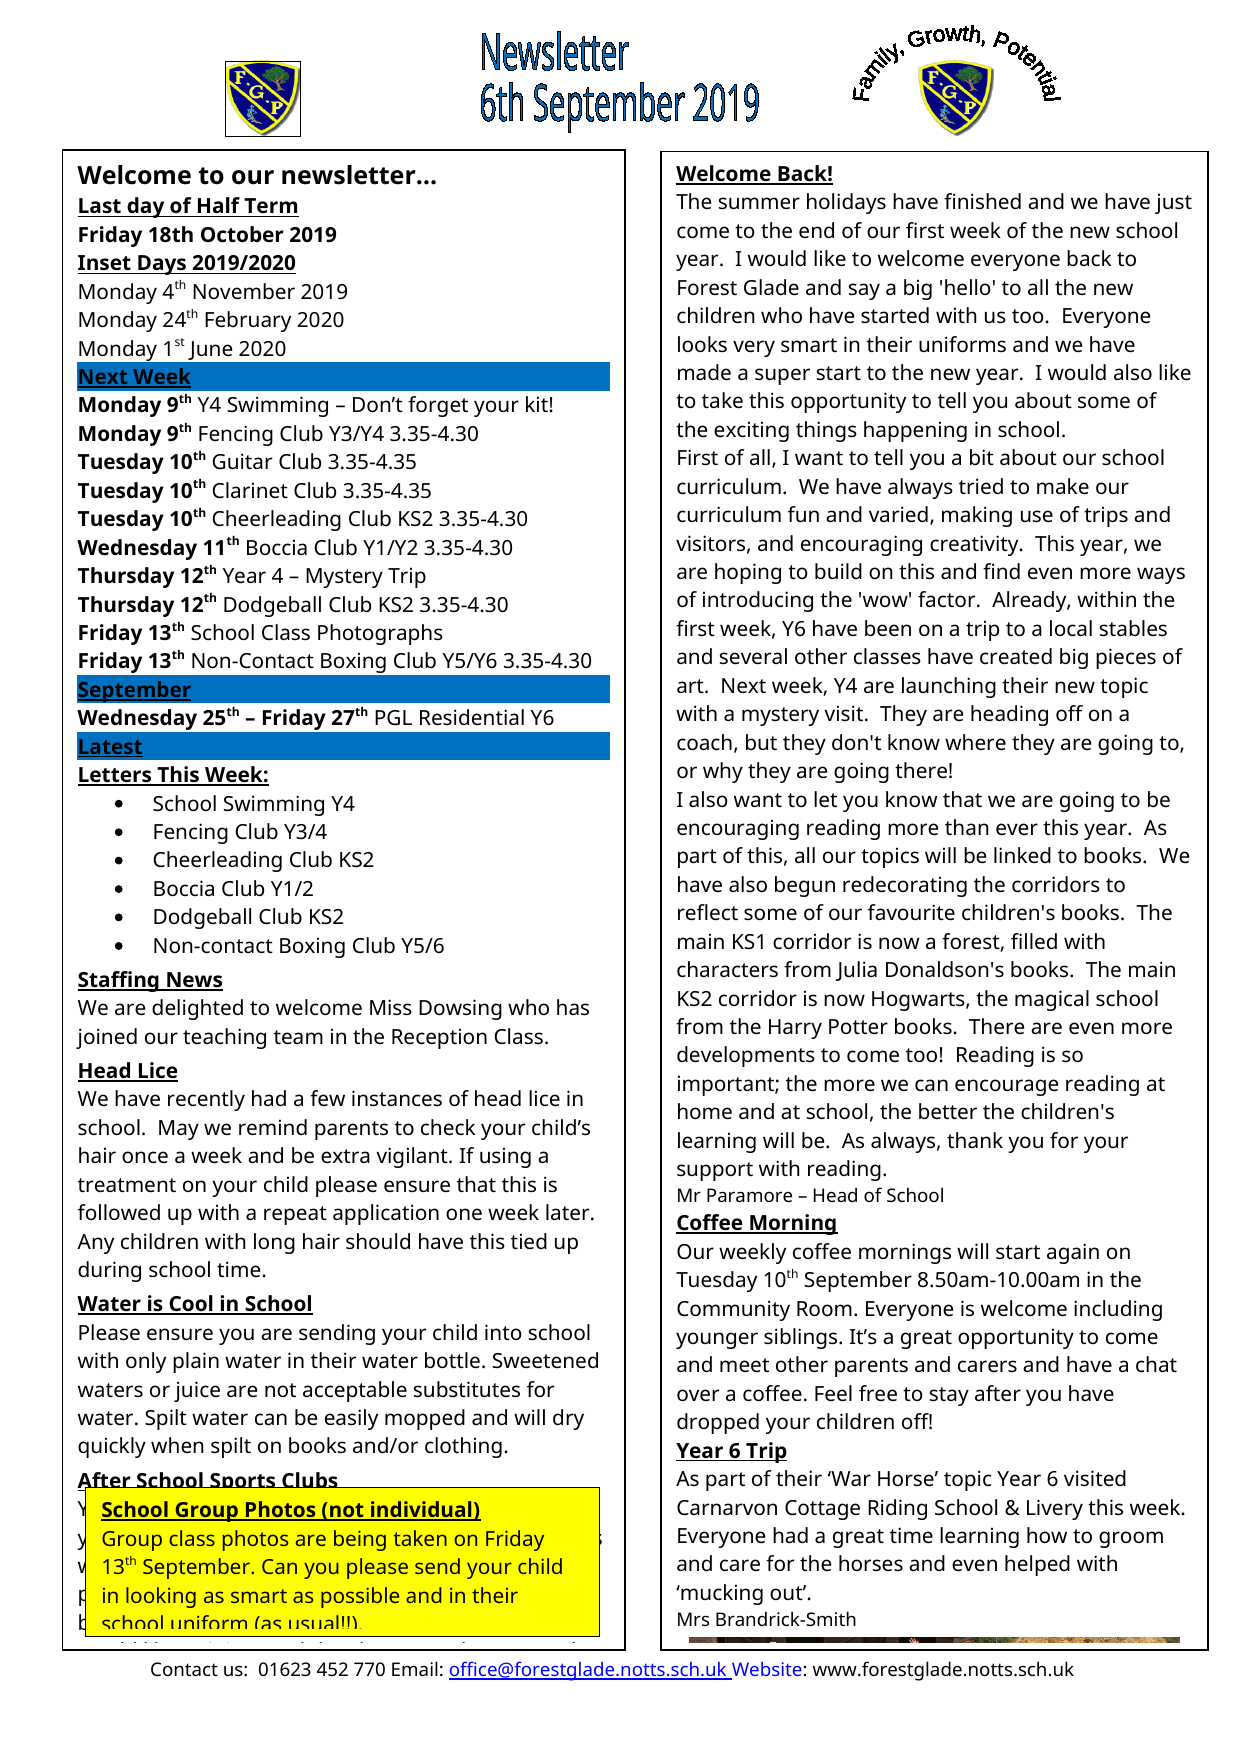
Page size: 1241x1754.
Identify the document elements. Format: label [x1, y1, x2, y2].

picture [226, 62, 300, 136]
picture [688, 1637, 1180, 1643]
picture [918, 60, 994, 136]
